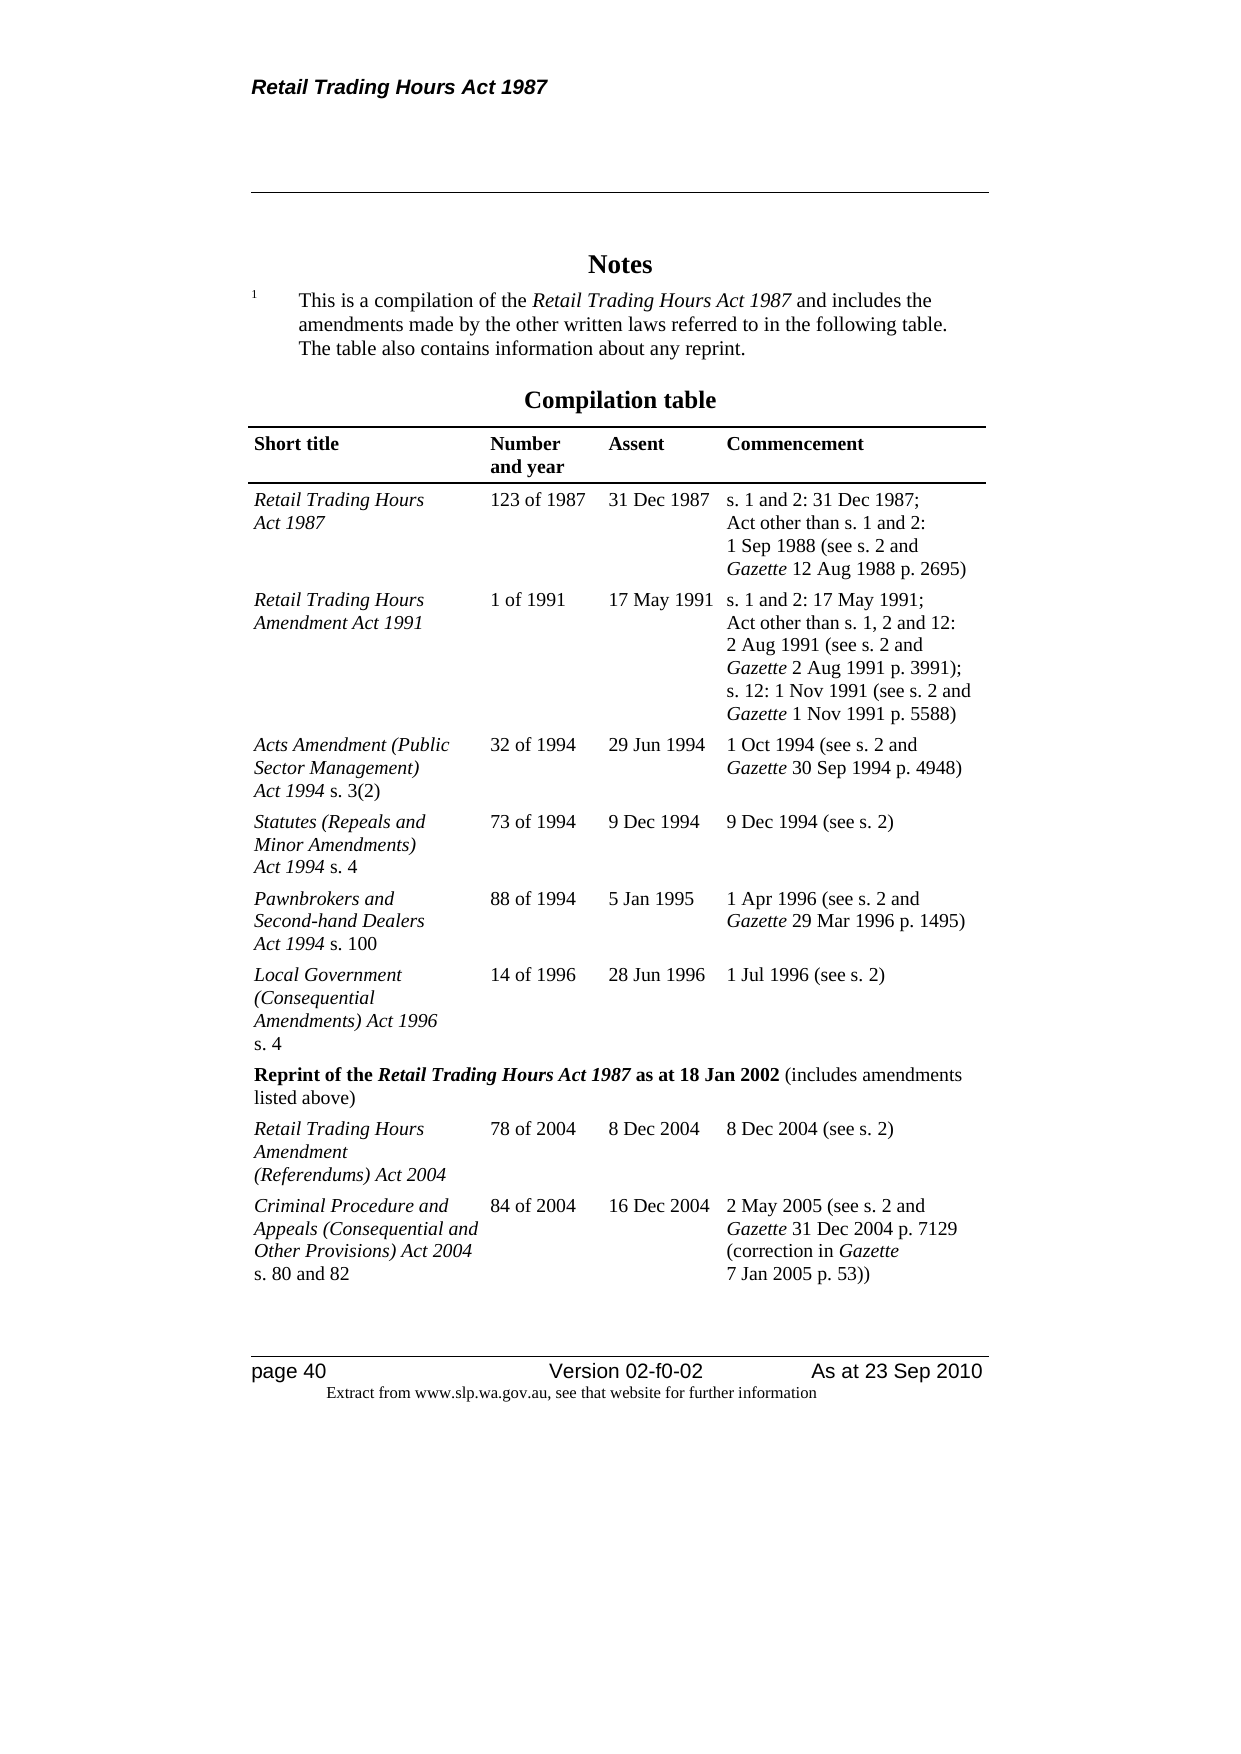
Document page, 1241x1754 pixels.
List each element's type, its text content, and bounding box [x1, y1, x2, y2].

table_cell Statutes (Repeals and Minor Amendments) Act 1994 s. 4 [248, 806, 484, 882]
table_header Commencement [721, 428, 986, 482]
table_cell 123 of 1987 [484, 484, 602, 584]
table_cell 8 Dec 2004 (see s. 2) [721, 1113, 986, 1189]
table_cell Local Government (Consequential Amendments) Act 1996 s. 4 [248, 959, 484, 1059]
table_cell 14 of 1996 [484, 959, 602, 1059]
table_cell s. 1 and 2: 17 May 1991; Act other than s. 1, 2 and 12: 2 Aug 1991 (see s. 2 and Gazette 2 Aug 1991 p. 3991); s. 12: 1 Nov 1991 (see s. 2 and Gazette 1 Nov 1991 p. 5588) [721, 584, 986, 729]
table_header Number and year [484, 428, 602, 482]
table_cell s. 1 and 2: 31 Dec 1987; Act other than s. 1 and 2: 1 Sep 1988 (see s. 2 and Gazette 12 Aug 1988 p. 2695) [721, 484, 986, 584]
table_cell 78 of 2004 [484, 1113, 602, 1189]
table_cell 28 Jun 1996 [603, 959, 721, 1059]
table_cell 9 Dec 1994 [603, 806, 721, 882]
table_cell 29 Jun 1994 [603, 729, 721, 806]
table_cell 17 May 1991 [603, 584, 721, 729]
table_cell Retail Trading Hours Amendment (Referendums) Act 2004 [248, 1113, 484, 1189]
table_cell 88 of 1994 [484, 883, 602, 959]
table_cell Retail Trading Hours Amendment Act 1991 [248, 584, 484, 729]
table_cell 1 Oct 1994 (see s. 2 and Gazette 30 Sep 1994 p. 4948) [721, 729, 986, 806]
table_cell Pawnbrokers and Second-hand Dealers Act 1994 s. 100 [248, 883, 484, 959]
table_cell 5 Jan 1995 [603, 883, 721, 959]
table_header Assent [603, 428, 721, 482]
table_cell 8 Dec 2004 [603, 1113, 721, 1189]
table_cell 9 Dec 1994 (see s. 2) [721, 806, 986, 882]
table_cell 84 of 2004 [484, 1190, 602, 1289]
table_cell Acts Amendment (Public Sector Management) Act 1994 s. 3(2) [248, 729, 484, 806]
table_cell 1 Apr 1996 (see s. 2 and Gazette 29 Mar 1996 p. 1495) [721, 883, 986, 959]
table_header Short title [248, 428, 484, 482]
table_cell 1 Jul 1996 (see s. 2) [721, 959, 986, 1059]
text 1 This is a compilation of the Retail Trading Hours Act 1987 and includes the amendments made by the other written laws referred to in the following table. The table also contains information about any reprint. [251, 287, 989, 360]
table_cell 73 of 1994 [484, 806, 602, 882]
table_cell Retail Trading Hours Act 1987 [248, 484, 484, 584]
table_cell 1 of 1991 [484, 584, 602, 729]
table_cell 31 Dec 1987 [603, 484, 721, 584]
table_cell 2 May 2005 (see s. 2 and Gazette 31 Dec 2004 p. 7129 (correction in Gazette 7 Jan 2005 p. 53)) [721, 1190, 986, 1289]
table_cell Criminal Procedure and Appeals (Consequential and Other Provisions) Act 2004 s. 80 and 82 [248, 1190, 484, 1289]
table_cell Reprint of the Retail Trading Hours Act 1987 as at 18 Jan 2002 (includes amendments listed above) [248, 1059, 986, 1113]
subtitle Compilation table [251, 385, 989, 413]
subtitle Notes [251, 248, 989, 279]
table_cell 16 Dec 2004 [603, 1190, 721, 1289]
table_cell 32 of 1994 [484, 729, 602, 806]
